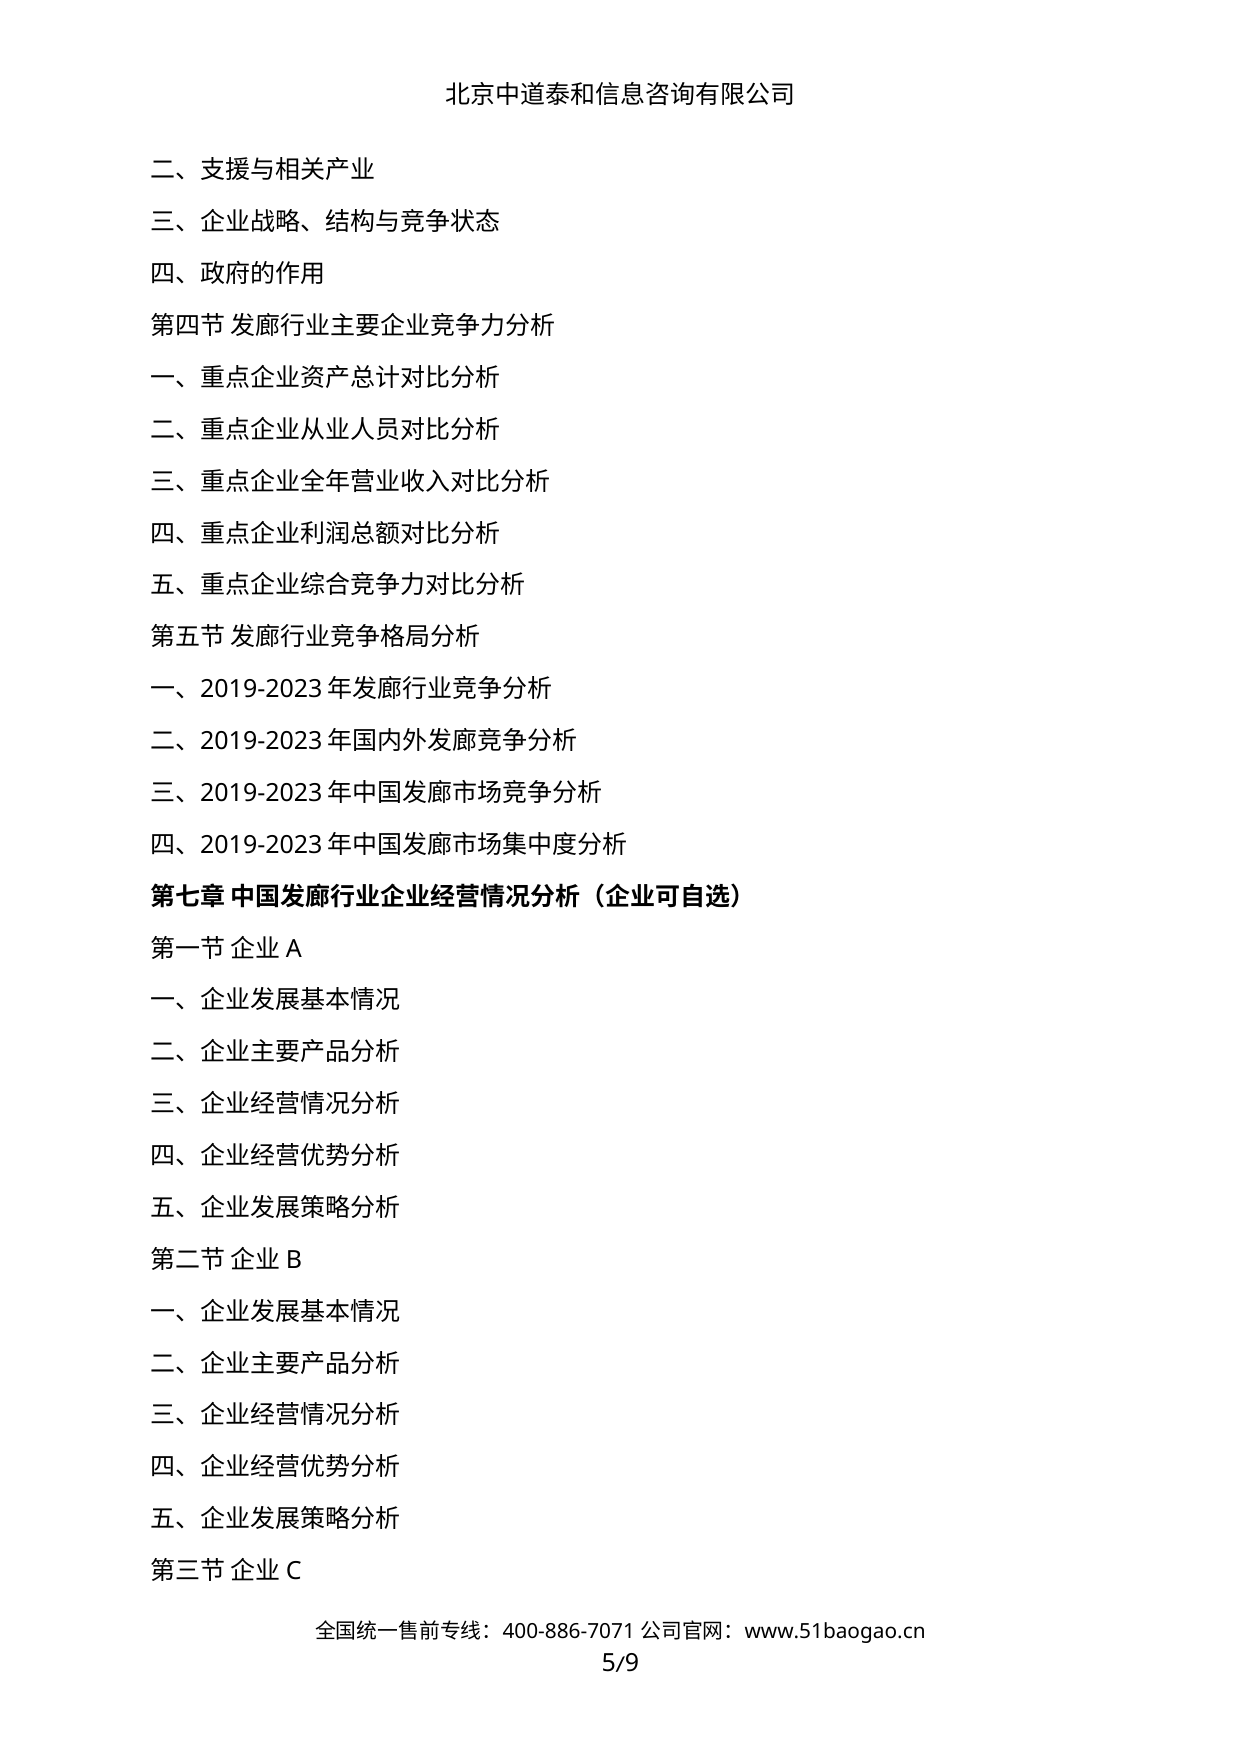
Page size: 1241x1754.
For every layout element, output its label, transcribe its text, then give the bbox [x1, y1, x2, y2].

text 二、支援与相关产业 [150, 150, 1090, 186]
text 二、重点企业从业人员对比分析 [150, 409, 1090, 446]
text 一、2019-2023年发廊行业竞争分析 [150, 669, 1090, 705]
text 三、重点企业全年营业收入对比分析 [150, 461, 1090, 497]
text 第四节 发廊行业主要企业竞争力分析 [150, 306, 1090, 342]
text 第一节 企业A [150, 928, 1090, 964]
text 三、企业经营情况分析 [150, 1395, 1090, 1431]
text 四、重点企业利润总额对比分析 [150, 513, 1090, 549]
text 一、企业发展基本情况 [150, 1291, 1090, 1327]
text 四、企业经营优势分析 [150, 1447, 1090, 1483]
text 第七章 中国发廊行业企业经营情况分析（企业可自选） [150, 876, 1090, 912]
text 一、企业发展基本情况 [150, 980, 1090, 1016]
text 五、企业发展策略分析 [150, 1499, 1090, 1535]
text 一、重点企业资产总计对比分析 [150, 357, 1090, 394]
text 五、企业发展策略分析 [150, 1187, 1090, 1224]
text 四、政府的作用 [150, 254, 1090, 290]
text 三、2019-2023年中国发廊市场竞争分析 [150, 772, 1090, 809]
text 三、企业战略、结构与竞争状态 [150, 202, 1090, 238]
text 第二节 企业B [150, 1239, 1090, 1276]
text 二、企业主要产品分析 [150, 1343, 1090, 1379]
text 二、企业主要产品分析 [150, 1032, 1090, 1068]
text 第三节 企业C [150, 1551, 1090, 1587]
text 四、企业经营优势分析 [150, 1136, 1090, 1172]
text 四、2019-2023年中国发廊市场集中度分析 [150, 824, 1090, 861]
text 第五节 发廊行业竞争格局分析 [150, 617, 1090, 653]
text 二、2019-2023年国内外发廊竞争分析 [150, 721, 1090, 757]
text 三、企业经营情况分析 [150, 1084, 1090, 1120]
text 五、重点企业综合竞争力对比分析 [150, 565, 1090, 601]
